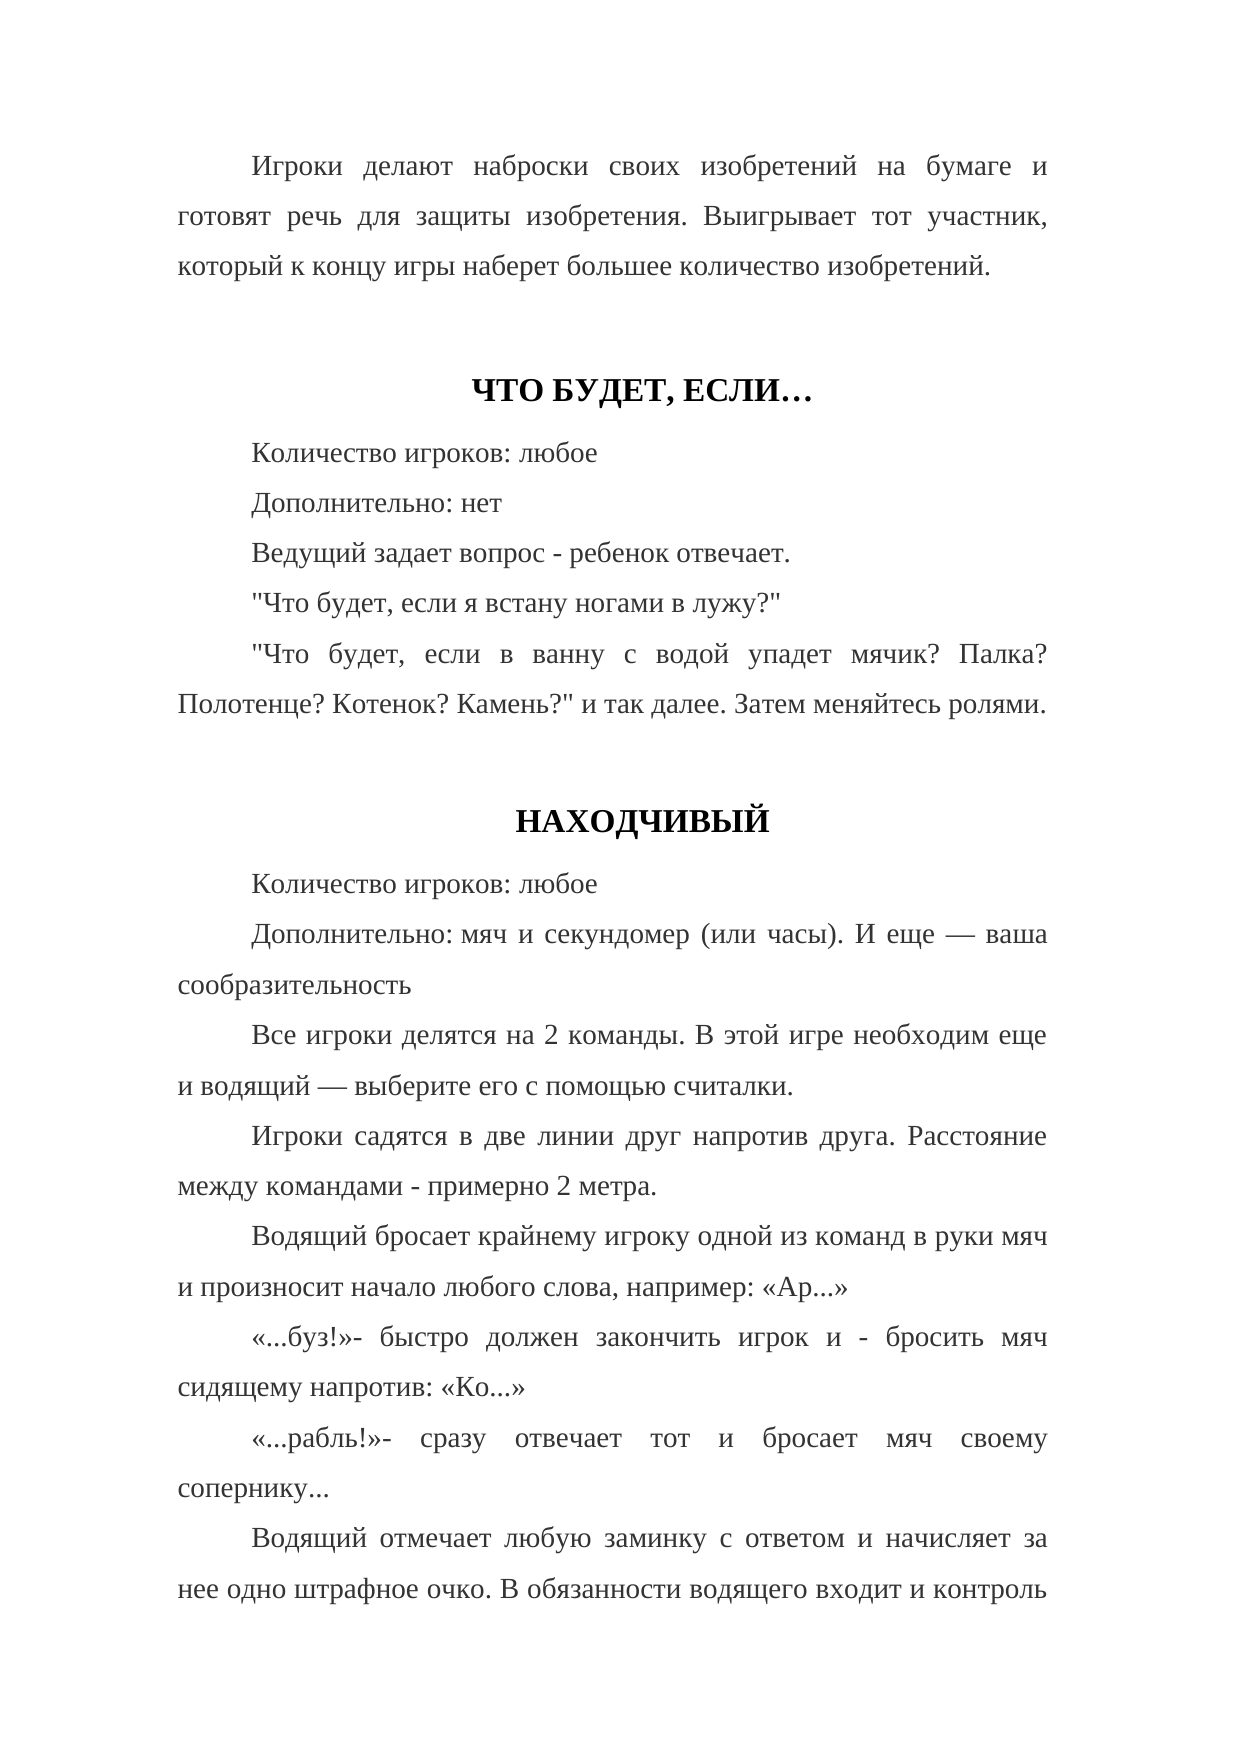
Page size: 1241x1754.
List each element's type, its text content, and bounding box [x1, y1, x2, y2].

text Водящий бросает крайнему игроку одной из команд в руки мяч и произносит начало любого слова, например: «Ар...» [177, 1218, 1048, 1302]
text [177, 1520, 1048, 1604]
text «...рабль!»- сразу отвечает тот и бросает мяч своему сопернику... [177, 1420, 1048, 1504]
text Игроки садятся в две линии друг напротив друга. Расстояние между командами - примерно 2 метра. [177, 1118, 1048, 1202]
text «...буз!»- быстро должен закончить игрок и - бросить мяч сидящему напротив: «Ко...» [177, 1319, 1048, 1403]
text НАХОДЧИВЫЙ [177, 801, 1107, 840]
text Дополнительно: нет [177, 485, 1048, 518]
text Ведущий задает вопрос - ребенок отвечает. [177, 535, 1048, 569]
text "Что будет, если в ванну с водой упадет мячик? Палка? Полотенце? Котенок? Камень?" и так далее. Затем меняйтесь ролями. [177, 636, 1048, 720]
text Игроки делают наброски своих изобретений на бумаге и готовят речь для защиты изобретения. Выигрывает тот участник, который к концу игры наберет большее количество изобретений. [177, 148, 1048, 282]
text ЧТО БУДЕТ, ЕСЛИ… [177, 370, 1107, 408]
text Дополнительно: мяч и секундомер (или часы). И еще — ваша сообразительность [177, 917, 1048, 1001]
text "Что будет, если я встану ногами в лужу?" [177, 586, 1048, 619]
text Все игроки делятся на 2 команды. В этой игре необходим еще и водящий — выберите его с помощью считалки. [177, 1017, 1048, 1101]
text Количество игроков: любое [177, 435, 1048, 468]
text Количество игроков: любое [177, 866, 1048, 900]
